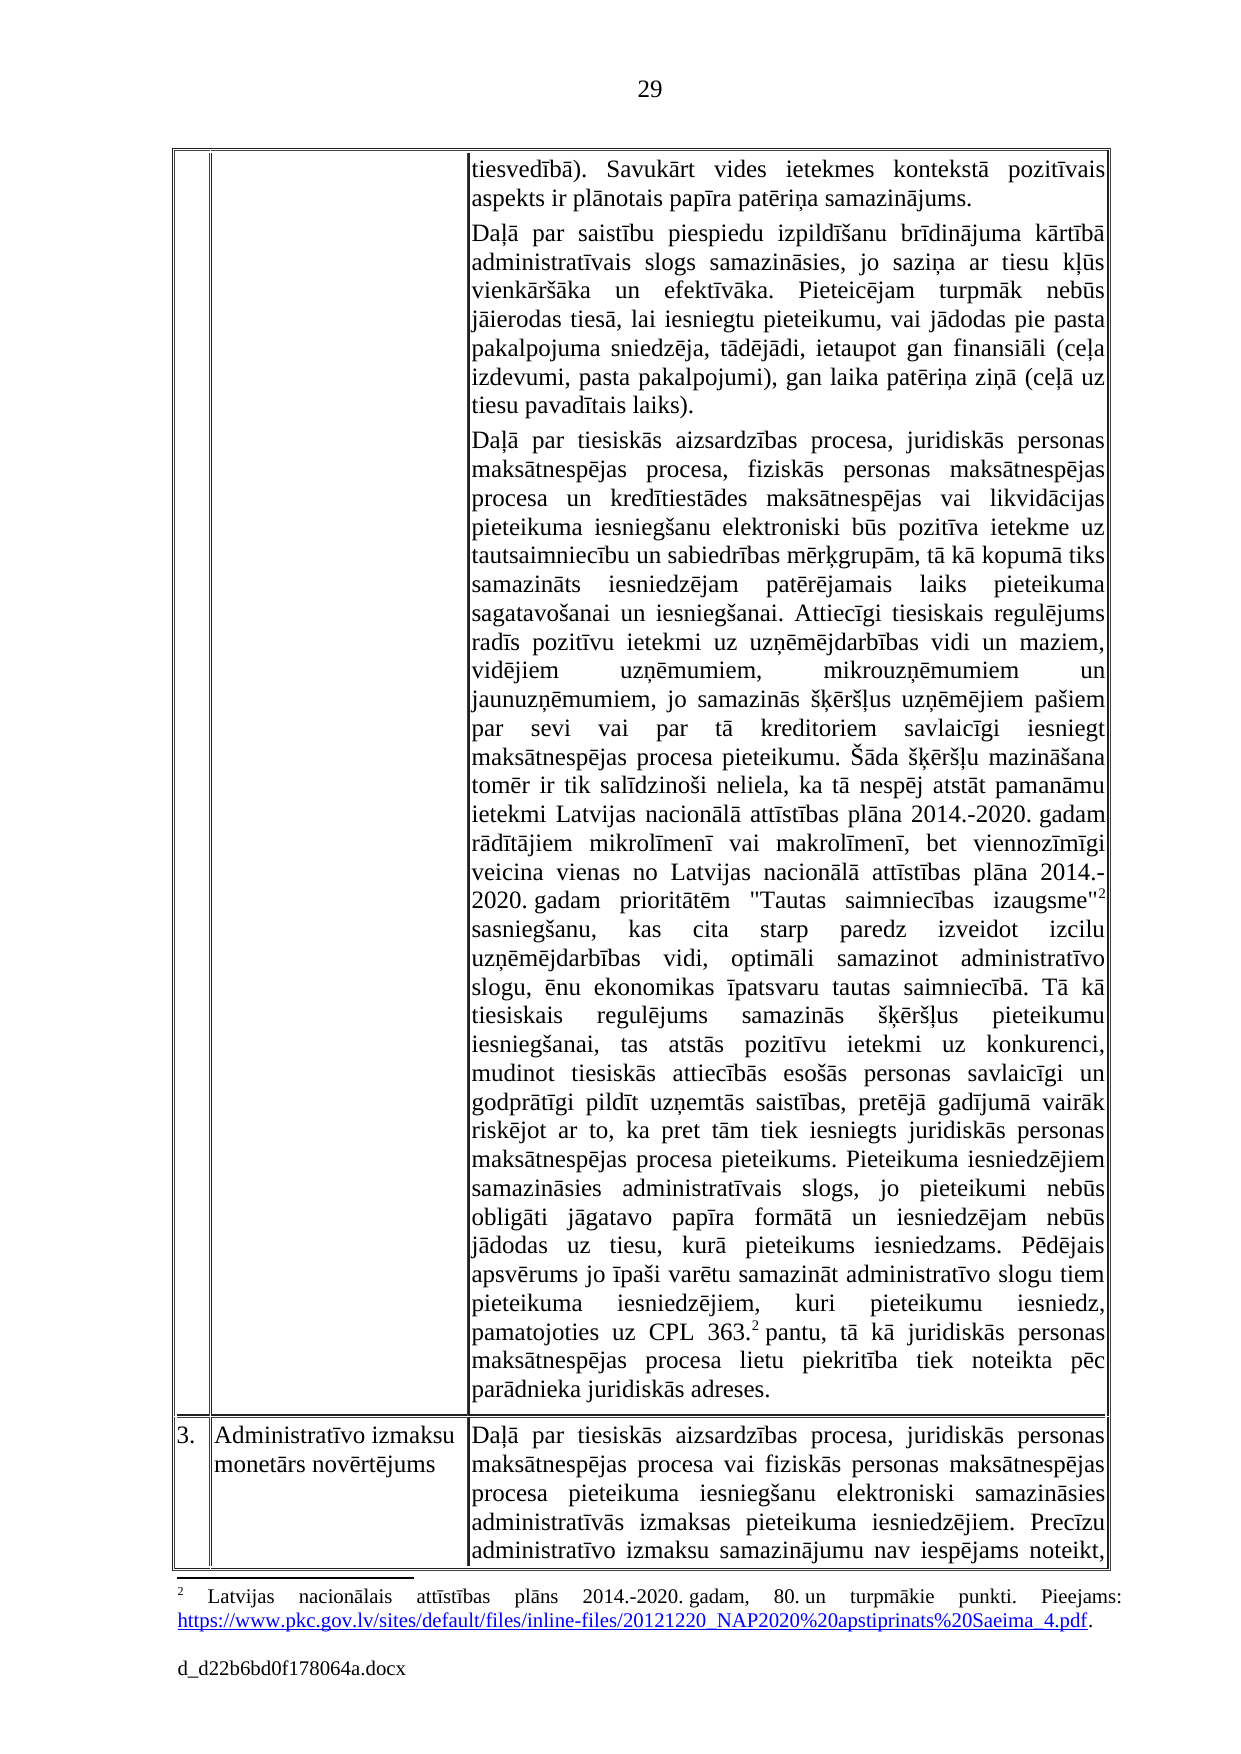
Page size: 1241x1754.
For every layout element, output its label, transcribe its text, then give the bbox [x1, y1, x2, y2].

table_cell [468, 1414, 1108, 1567]
table_cell 2. [175, 151, 211, 1414]
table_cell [468, 151, 1107, 1414]
table_cell 3. [175, 1414, 211, 1567]
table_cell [211, 151, 468, 1414]
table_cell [211, 1418, 468, 1567]
